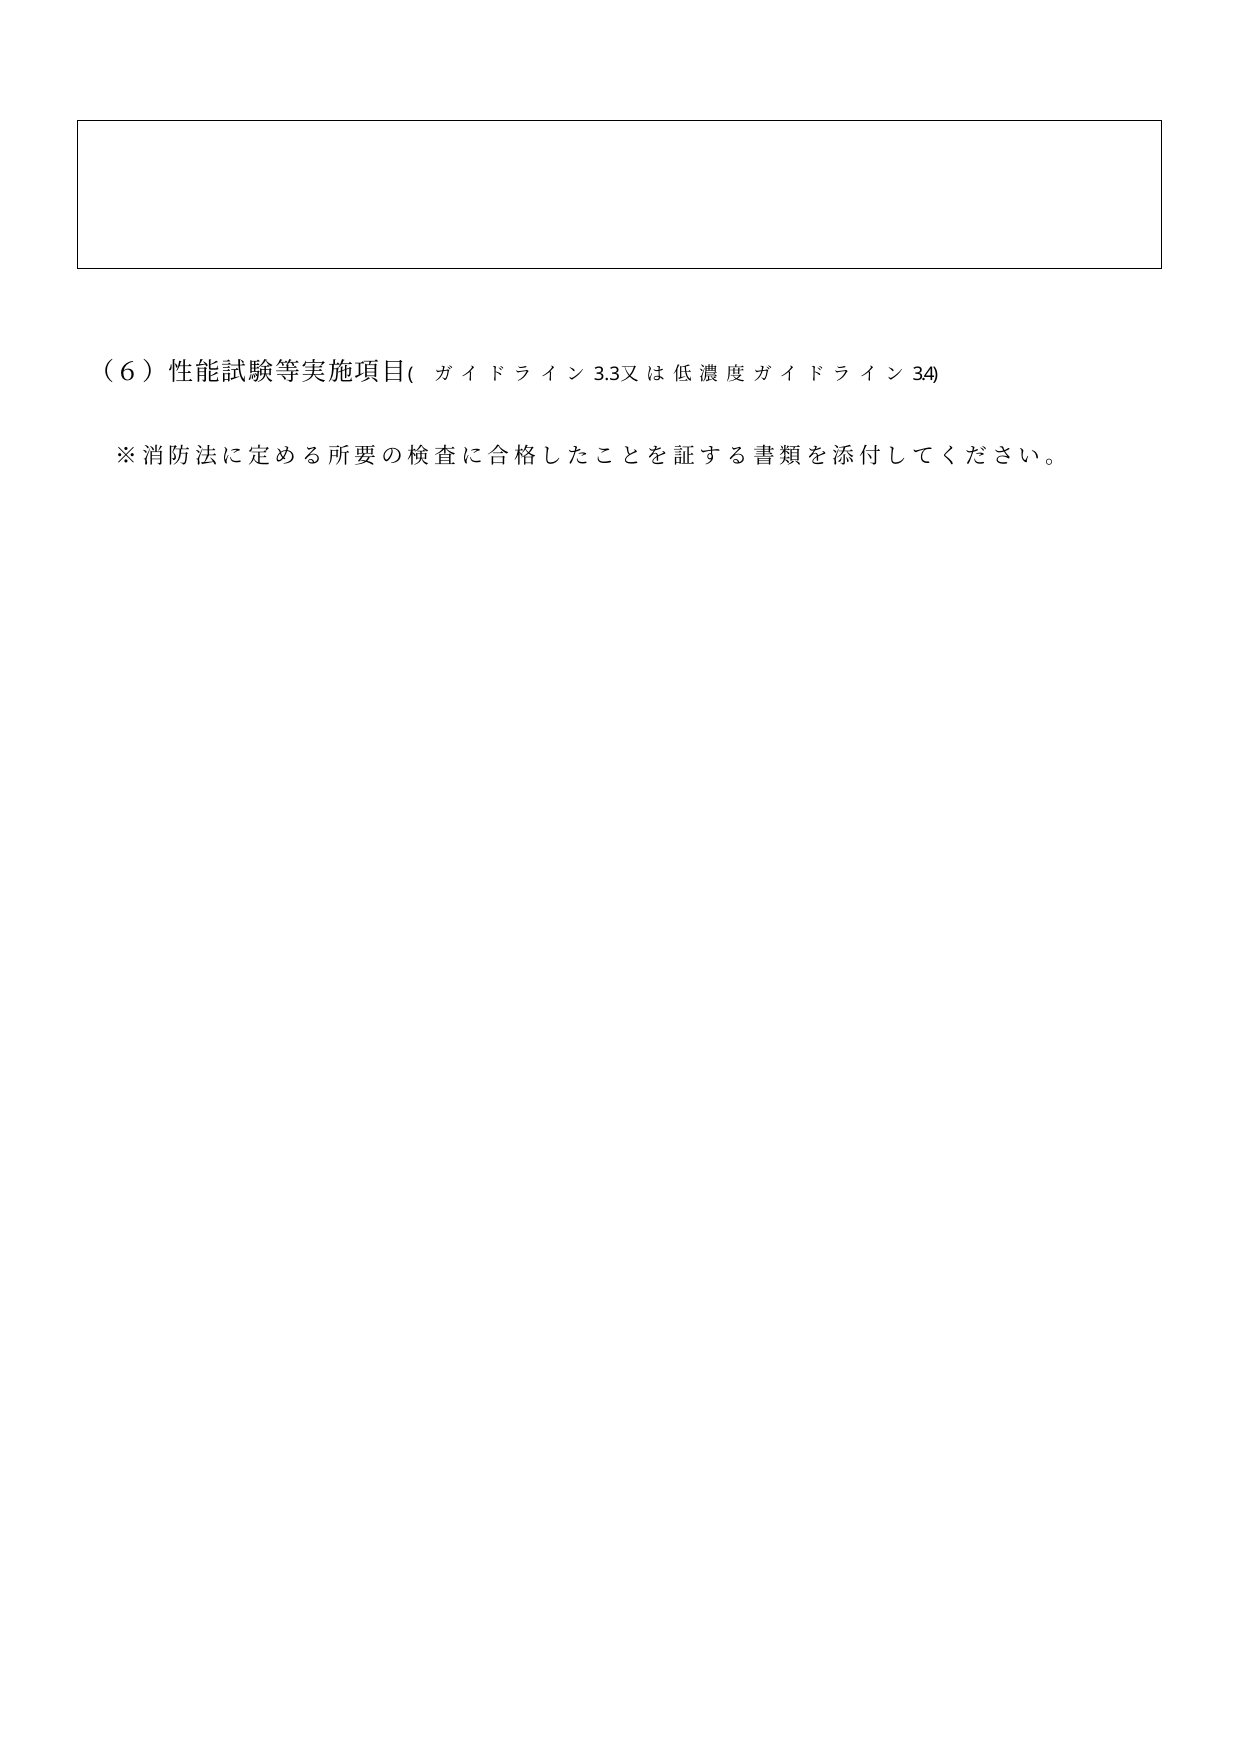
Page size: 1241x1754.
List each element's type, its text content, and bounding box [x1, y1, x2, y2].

text （６）性能試験等実施項目(ガイドライン3.3又は低濃度ガイドライン3.4) [89, 336, 1151, 403]
table_header [78, 121, 1161, 267]
text ※消防法に定める所要の検査に合格したことを証する書類を添付してください。 [89, 437, 1151, 470]
